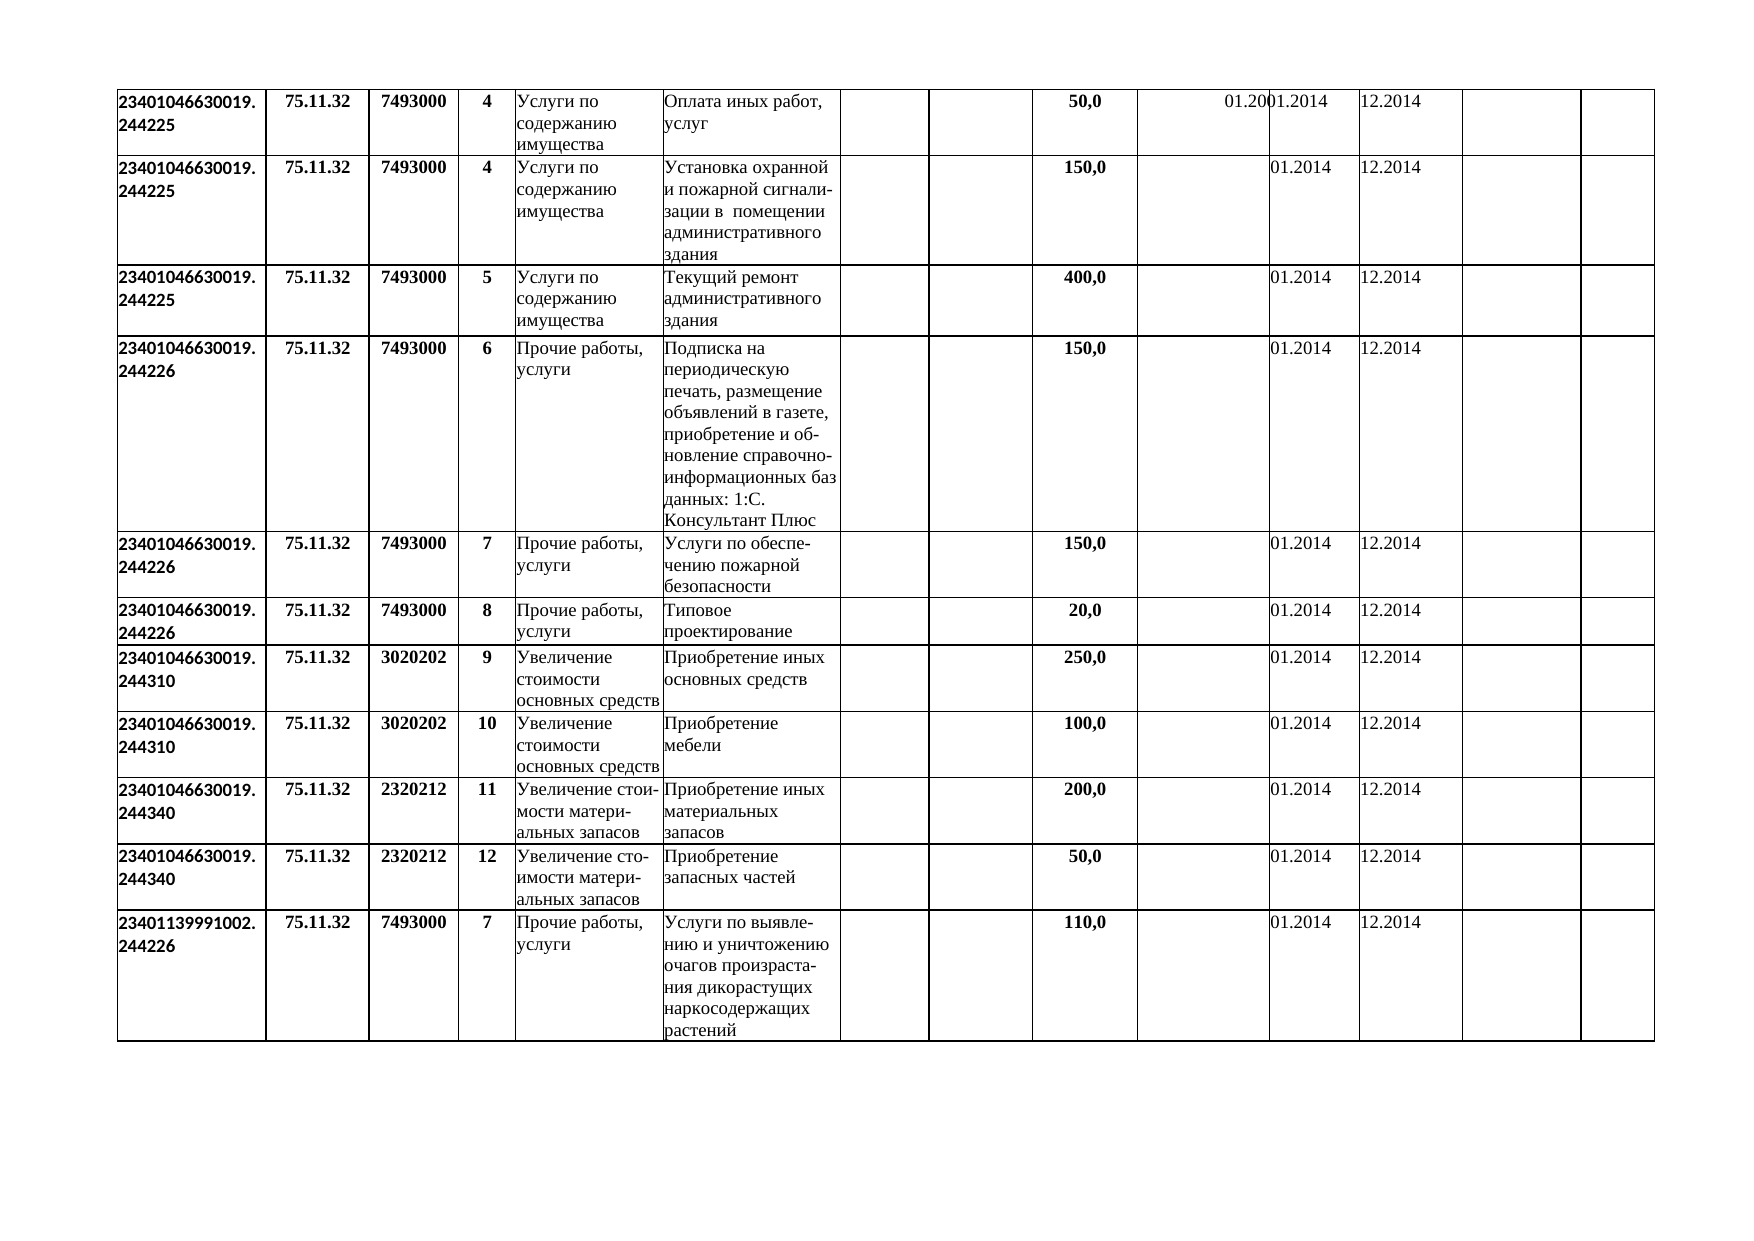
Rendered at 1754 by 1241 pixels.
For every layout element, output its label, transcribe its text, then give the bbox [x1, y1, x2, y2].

table_cell 8 [459, 598, 515, 644]
table_cell [1582, 778, 1654, 843]
table_cell Прочие работы, услуги [516, 911, 663, 1040]
table_cell [1138, 90, 1269, 155]
table_cell [841, 911, 928, 1040]
table_cell [1463, 266, 1580, 335]
table_cell 400,0 [1033, 266, 1137, 335]
table_cell [1138, 845, 1269, 909]
table_cell [1138, 778, 1269, 843]
table_cell [930, 845, 1032, 909]
table_cell 200,0 [1033, 778, 1137, 843]
table_cell 7493000 [370, 337, 458, 531]
table_cell 3020202 [370, 712, 458, 777]
table_cell [930, 90, 1032, 155]
table_cell [1582, 90, 1654, 155]
table_cell Увеличение стоимости основных средств [516, 646, 663, 711]
table_cell 2320212 [370, 845, 458, 909]
table_cell 12.2014 [1360, 911, 1462, 1040]
table_cell 23401046630019. 244226 [118, 337, 265, 531]
table_cell [1582, 266, 1654, 335]
table_cell Приобретение иных основных средств [664, 646, 840, 711]
table_cell Текущий ремонт административного здания [664, 266, 840, 335]
table_cell Увеличение сто-имости матери-альных запасов [516, 845, 663, 909]
table_cell 23401046630019. 244340 [118, 845, 265, 909]
table_cell [1463, 778, 1580, 843]
table_cell 110,0 [1033, 911, 1137, 1040]
table_cell 01.2014 [1270, 598, 1359, 644]
table_cell 7493000 [370, 911, 458, 1040]
table_cell Услуги по содержанию имущества [516, 266, 663, 335]
table_cell 01.2014 [1270, 156, 1359, 264]
table_cell [841, 646, 928, 711]
table_cell 23401046630019. 244226 [118, 532, 265, 597]
table_cell [1138, 337, 1269, 531]
table_cell [841, 778, 928, 843]
table_cell 10 [459, 712, 515, 777]
table_cell 150,0 [1033, 156, 1137, 264]
table_cell 12.2014 [1360, 598, 1462, 644]
table_cell 11 [459, 778, 515, 843]
table_cell Услуги по содержанию имущества [516, 156, 663, 264]
table_cell 75.11.32 [267, 532, 368, 597]
table_cell 01.2014 [1270, 911, 1359, 1040]
table_cell 7493000 [370, 90, 458, 155]
table_cell 75.11.32 [267, 845, 368, 909]
table_cell 12.2014 [1360, 156, 1462, 264]
table_cell [930, 598, 1032, 644]
table_cell [1138, 646, 1269, 711]
table_cell [930, 646, 1032, 711]
table_cell 75.11.32 [267, 712, 368, 777]
table_cell [1582, 911, 1654, 1040]
table_cell [1582, 712, 1654, 777]
table_cell [1582, 156, 1654, 264]
table_cell Увеличение стои-мости матери-альных запасов [516, 778, 663, 843]
table_cell [841, 598, 928, 644]
table_cell 23401046630019. 244340 [118, 778, 265, 843]
table_cell 7493000 [370, 532, 458, 597]
table_cell [841, 337, 928, 531]
table_cell [930, 156, 1032, 264]
table_cell [841, 266, 928, 335]
table_cell 75.11.32 [267, 156, 368, 264]
table_cell 23401046630019. 244310 [118, 712, 265, 777]
table_cell [930, 712, 1032, 777]
table_cell 50,0 [1033, 90, 1137, 155]
table_cell 4 [459, 90, 515, 155]
table_cell 12 [459, 845, 515, 909]
table_cell 12.2014 [1360, 646, 1462, 711]
table_cell [1463, 156, 1580, 264]
table_cell [1463, 845, 1580, 909]
table_cell 75.11.32 [267, 598, 368, 644]
table_cell Услуги по выявле-нию и уничтожению очагов произраста-ния дикорастущих наркосодержащих растений [664, 911, 840, 1040]
table_cell [1138, 156, 1269, 264]
table_cell [1582, 646, 1654, 711]
table_cell 75.11.32 [267, 911, 368, 1040]
table_cell [1138, 598, 1269, 644]
table_cell Услуги по обеспе-чению пожарной безопасности [664, 532, 840, 597]
table_cell 75.11.32 [267, 337, 368, 531]
table_cell 150,0 [1033, 532, 1137, 597]
table_cell [930, 337, 1032, 531]
table_cell 01.2014 [1270, 337, 1359, 531]
table_cell 12.2014 [1360, 337, 1462, 531]
table_cell [1463, 90, 1580, 155]
table_cell [1582, 845, 1654, 909]
table_cell 7493000 [370, 156, 458, 264]
table_cell 7493000 [370, 266, 458, 335]
table_cell 23401139991002. 244226 [118, 911, 265, 1040]
table_cell Оплата иных работ, услуг [664, 90, 840, 155]
table_cell Прочие работы, услуги [516, 532, 663, 597]
table_cell [1582, 532, 1654, 597]
table_cell 12.2014 [1360, 266, 1462, 335]
table_cell [1463, 911, 1580, 1040]
table_cell Подписка на периодическую печать, размещение объявлений в газете, приобретение и об-новление справочно-информационных баз данных: 1:С. Консультант Плюс [664, 337, 840, 531]
table_cell 12.2014 [1360, 778, 1462, 843]
table_cell 7 [459, 911, 515, 1040]
table_cell [1463, 646, 1580, 711]
table_cell [1138, 911, 1269, 1040]
table_cell [1582, 598, 1654, 644]
table_cell 01.2001.2014 [1270, 90, 1359, 155]
table_cell 23401046630019. 244310 [118, 646, 265, 711]
table_cell 12.2014 [1360, 845, 1462, 909]
table_cell [841, 712, 928, 777]
table_cell 01.2014 [1270, 712, 1359, 777]
table_cell 250,0 [1033, 646, 1137, 711]
table_cell 01.2014 [1270, 778, 1359, 843]
table_cell Приобретение мебели [664, 712, 840, 777]
table_cell 01.2014 [1270, 266, 1359, 335]
table_cell [1463, 598, 1580, 644]
table_cell 23401046630019. 244225 [118, 266, 265, 335]
table_cell 9 [459, 646, 515, 711]
table_cell 12.2014 [1360, 90, 1462, 155]
table_cell [1463, 337, 1580, 531]
table_cell Увеличение стоимости основных средств [516, 712, 663, 777]
table_cell 75.11.32 [267, 266, 368, 335]
table_cell 20,0 [1033, 598, 1137, 644]
table_cell 100,0 [1033, 712, 1137, 777]
table_cell [1138, 532, 1269, 597]
table_cell 150,0 [1033, 337, 1137, 531]
table_cell Приобретение иных материальных запасов [664, 778, 840, 843]
table_cell [930, 911, 1032, 1040]
table_cell 3020202 [370, 646, 458, 711]
table_cell [1463, 532, 1580, 597]
table_cell 75.11.32 [267, 646, 368, 711]
table_cell [930, 266, 1032, 335]
table_cell Прочие работы, услуги [516, 337, 663, 531]
table_cell 01.2014 [1270, 646, 1359, 711]
table_cell Установка охранной и пожарной сигнали-зации в помещении административного здания [664, 156, 840, 264]
table_cell 5 [459, 266, 515, 335]
table_cell [1138, 266, 1269, 335]
table_cell [1582, 337, 1654, 531]
table_cell Услуги по содержанию имущества [516, 90, 663, 155]
table_cell 50,0 [1033, 845, 1137, 909]
table_cell [841, 845, 928, 909]
table_cell 12.2014 [1360, 712, 1462, 777]
table_cell 23401046630019. 244225 [118, 90, 265, 155]
table_cell 7493000 [370, 598, 458, 644]
table_cell Типовое проектирование [664, 598, 840, 644]
table_cell 75.11.32 [267, 778, 368, 843]
table_cell [930, 532, 1032, 597]
table_cell Приобретение запасных частей [664, 845, 840, 909]
table_cell [841, 90, 928, 155]
table_cell [930, 778, 1032, 843]
table_cell 23401046630019. 244226 [118, 598, 265, 644]
table_cell [1463, 712, 1580, 777]
table_cell [841, 156, 928, 264]
table_cell 01.2014 [1270, 845, 1359, 909]
table_cell [1138, 712, 1269, 777]
table_cell 2320212 [370, 778, 458, 843]
table_cell 7 [459, 532, 515, 597]
table_cell [841, 532, 928, 597]
table_cell 23401046630019. 244225 [118, 156, 265, 264]
table_cell 75.11.32 [267, 90, 368, 155]
table_cell 12.2014 [1360, 532, 1462, 597]
table_cell 01.2014 [1270, 532, 1359, 597]
table_cell Прочие работы, услуги [516, 598, 663, 644]
table_cell 4 [459, 156, 515, 264]
table_cell 6 [459, 337, 515, 531]
